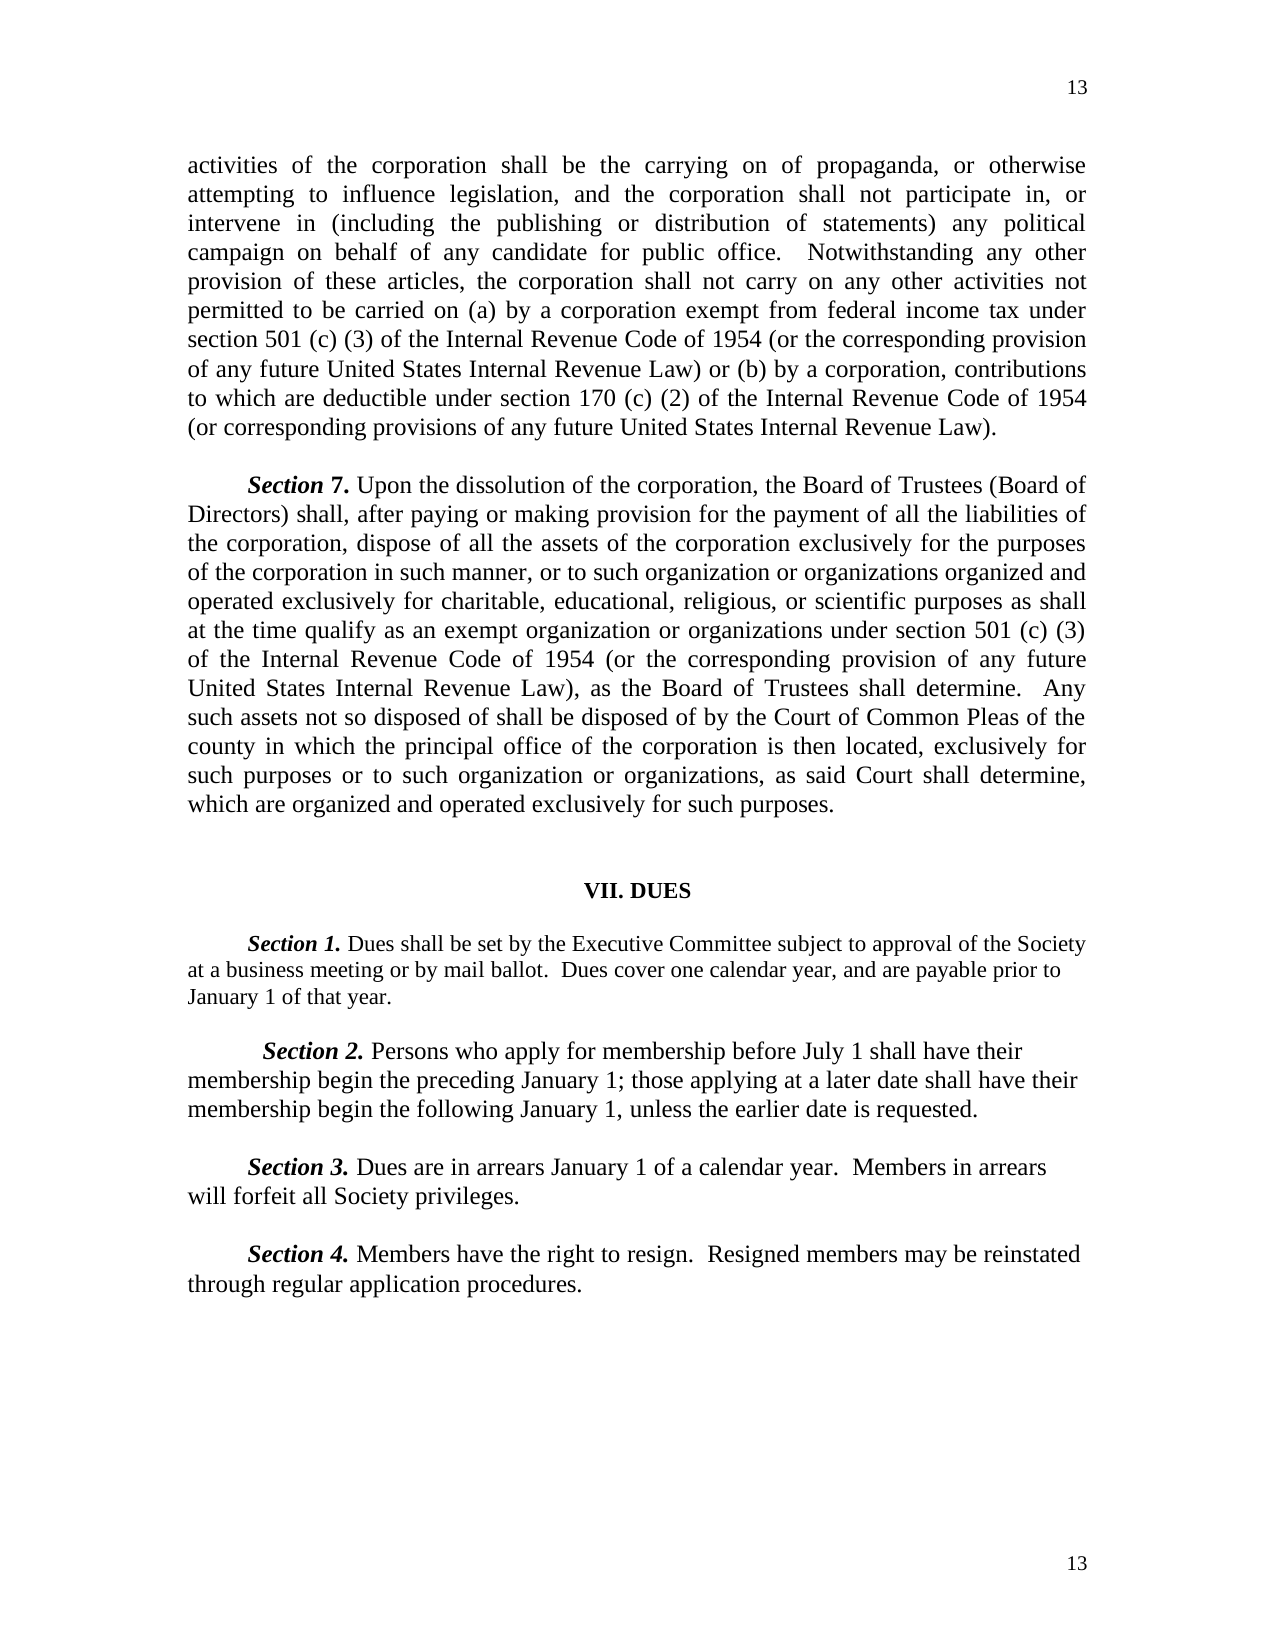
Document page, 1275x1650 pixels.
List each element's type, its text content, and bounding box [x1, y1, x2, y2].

text Section 7. Upon the dissolution of the corporation, the Board of Trustees (Board of Directors) shall, after paying or making provision for the payment of all the liabilities of the corporation, dispose of all the assets of the corporation exclusively for the purposes of the corporation in such manner, or to such organization or organizations organized and operated exclusively for charitable, educational, religious, or scientific purposes as shall at the time qualify as an exempt organization or organizations under section 501 (c) (3) of the Internal Revenue Code of 1954 (or the corresponding provision of any future United States Internal Revenue Law), as the Board of Trustees shall determine. Any such assets not so disposed of shall be disposed of by the Court of Common Pleas of the county in which the principal office of the corporation is then located, exclusively for such purposes or to such organization or organizations, as said Court shall determine, which are organized and operated exclusively for such purposes. [187, 470, 1087, 818]
text VII. DUES [187, 877, 1087, 903]
text Section 2. Persons who apply for membership before July 1 shall have their membership begin the preceding January 1; those applying at a later date shall have their membership begin the following January 1, unless the earlier date is requested. [187, 1036, 1087, 1123]
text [187, 150, 1087, 441]
text Section 3. Dues are in arrears January 1 of a calendar year. Members in arrears will forfeit all Society privileges. [187, 1152, 1087, 1210]
text Section 4. Members have the right to resign. Resigned members may be reinstated through regular application procedures. [187, 1239, 1087, 1297]
text Section 1. Dues shall be set by the Executive Committee subject to approval of the Society at a business meeting or by mail ballot. Dues cover one calendar year, and are payable prior to January 1 of that year. [187, 930, 1087, 1009]
